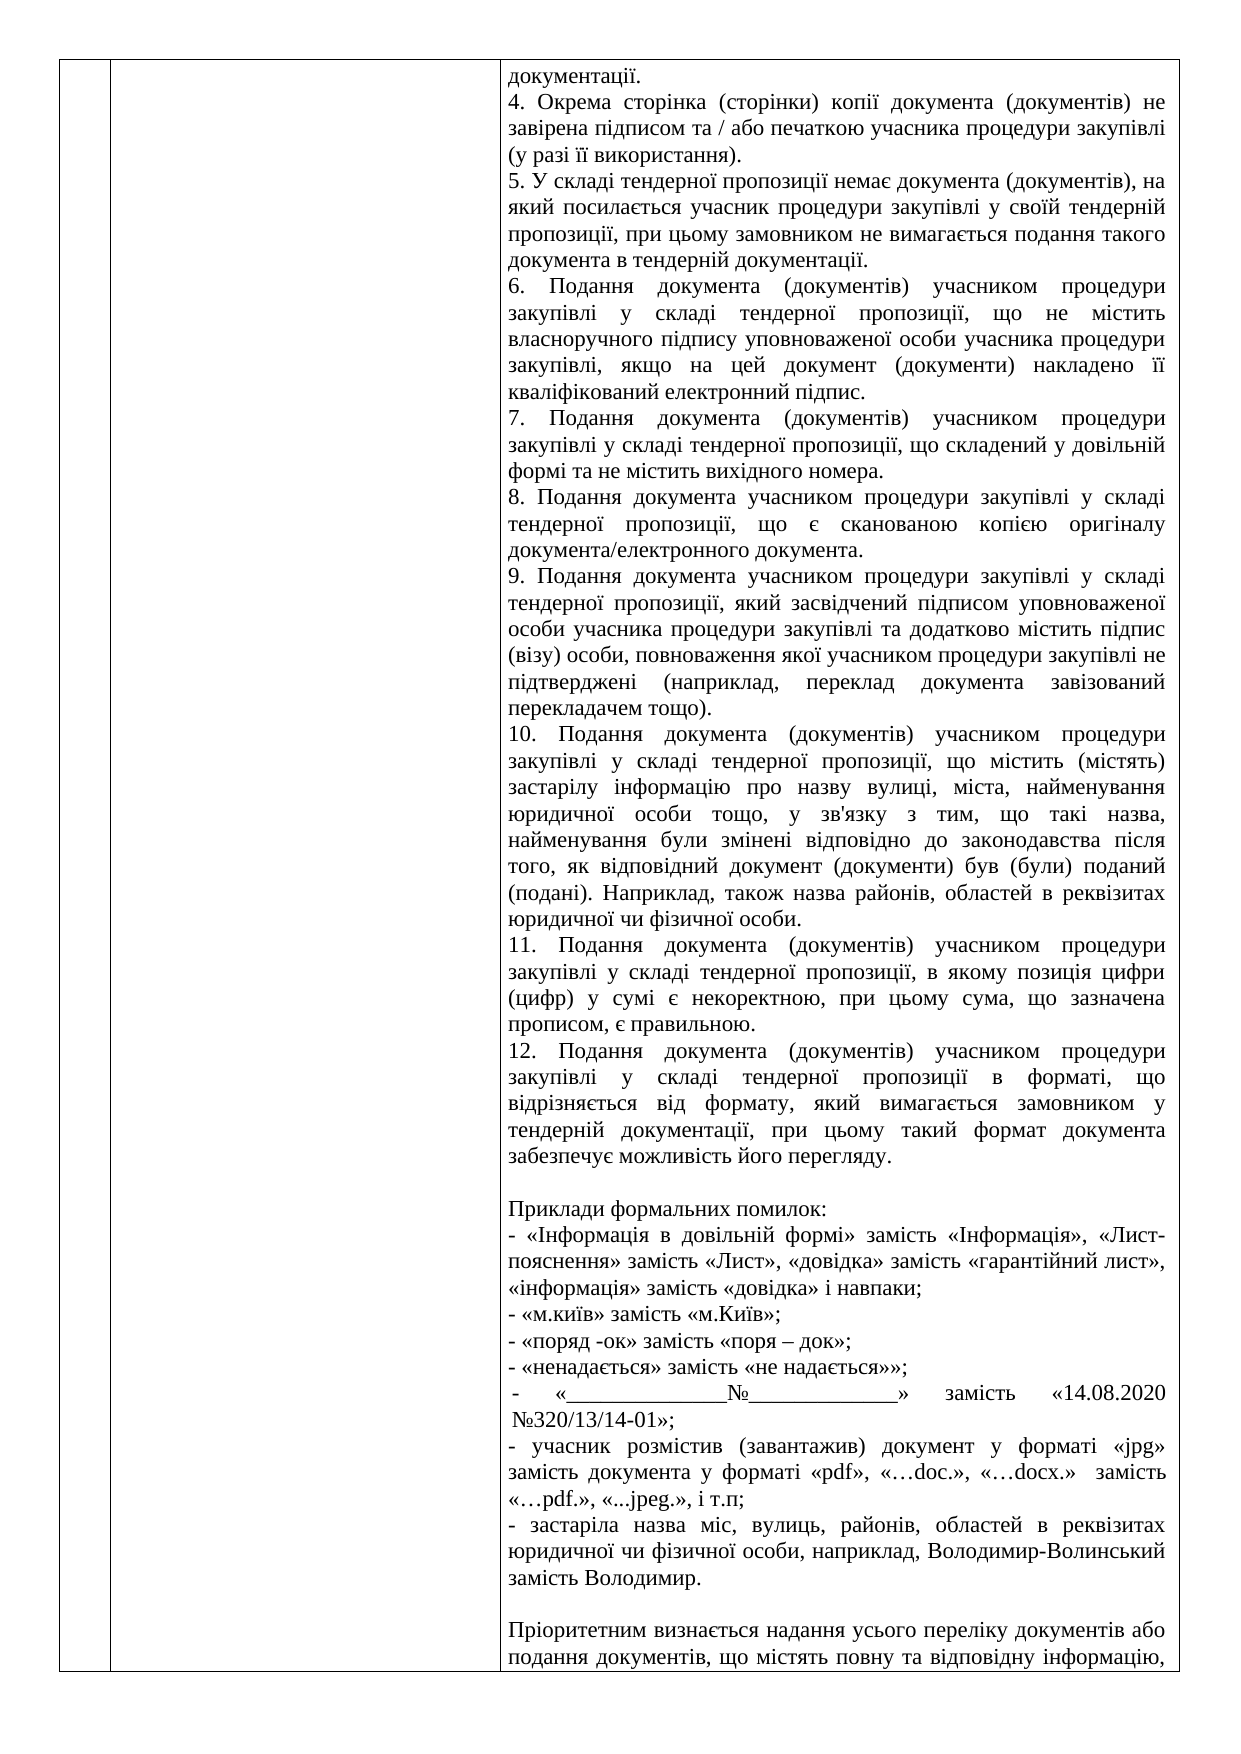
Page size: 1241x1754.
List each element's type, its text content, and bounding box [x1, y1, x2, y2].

table_cell 2 [60, 60, 110, 1671]
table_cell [111, 60, 500, 1671]
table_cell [501, 60, 1179, 1671]
